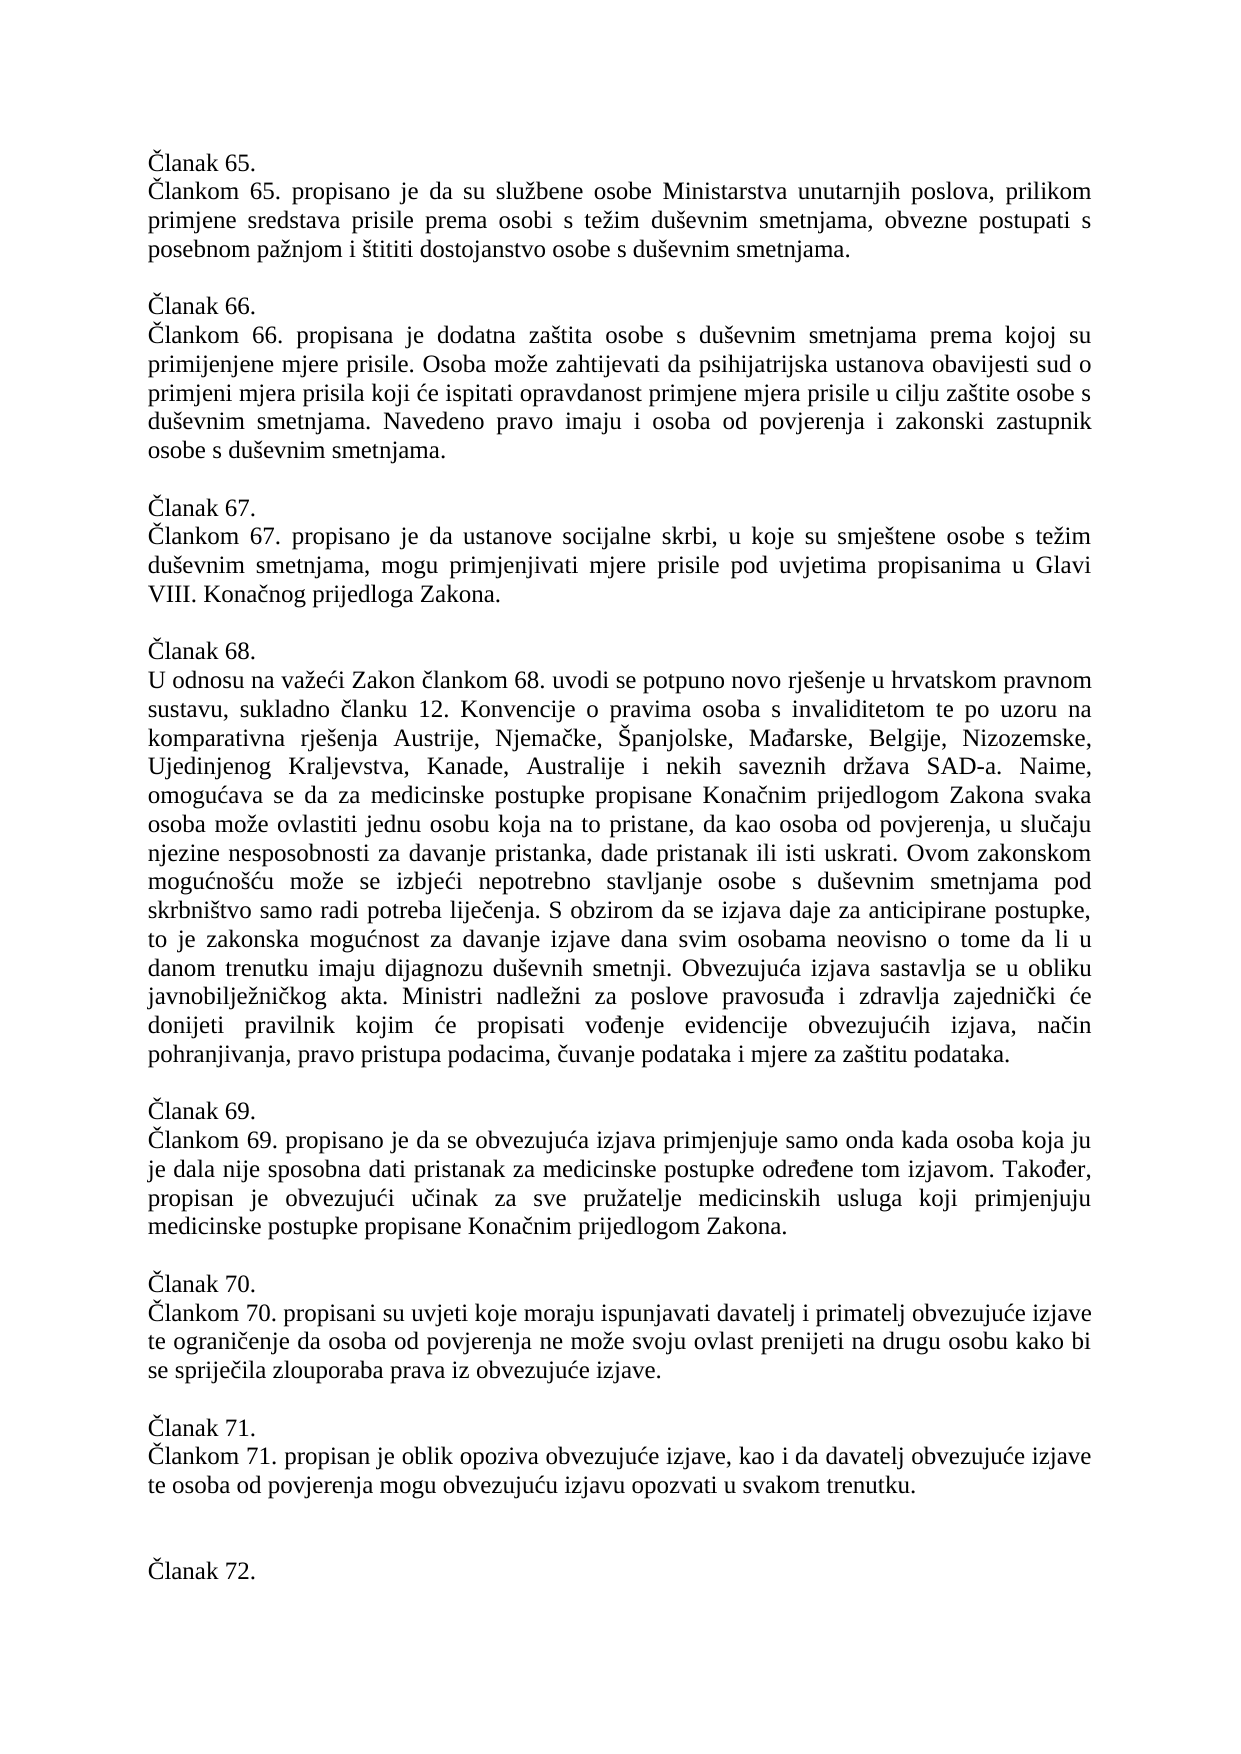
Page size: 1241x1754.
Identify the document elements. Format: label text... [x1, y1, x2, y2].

text Članak 69. [148, 1096, 1093, 1125]
text Članak 67. [148, 493, 1093, 521]
text U odnosu na važeći Zakon člankom 68. uvodi se potpuno novo rješenje u hrvatskom pravnom sustavu, sukladno članku 12. Konvencije o pravima osoba s invaliditetom te po uzoru na komparativna rješenja Austrije, Njemačke, Španjolske, Mađarske, Belgije, Nizozemske, Ujedinjenog Kraljevstva, Kanade, Australije i nekih saveznih država SAD-a. Naime, omogućava se da za medicinske postupke propisane Konačnim prijedlogom Zakona svaka osoba može ovlastiti jednu osobu koja na to pristane, da kao osoba od povjerenja, u slučaju njezine nesposobnosti za davanje pristanka, dade pristanak ili isti uskrati. Ovom zakonskom mogućnošću može se izbjeći nepotrebno stavljanje osobe s duševnim smetnjama pod skrbništvo samo radi potreba liječenja. S obzirom da se izjava daje za anticipirane postupke, to je zakonska mogućnost za davanje izjave dana svim osobama neovisno o tome da li u danom trenutku imaju dijagnozu duševnih smetnji. Obvezujuća izjava sastavlja se u obliku javnobilježničkog akta. Ministri nadležni za poslove pravosuđa i zdravlja zajednički će donijeti pravilnik kojim će propisati vođenje evidencije obvezujućih izjava, način pohranjivanja, pravo pristupa podacima, čuvanje podataka i mjere za zaštitu podataka. [148, 665, 1093, 1068]
text Članak 71. [148, 1413, 1093, 1441]
text Člankom 67. propisano je da ustanove socijalne skrbi, u koje su smještene osobe s težim duševnim smetnjama, mogu primjenjivati mjere prisile pod uvjetima propisanima u Glavi VIII. Konačnog prijedloga Zakona. [148, 521, 1093, 608]
text Člankom 65. propisano je da su službene osobe Ministarstva unutarnjih poslova, prilikom primjene sredstava prisile prema osobi s težim duševnim smetnjama, obvezne postupati s posebnom pažnjom i štititi dostojanstvo osobe s duševnim smetnjama. [148, 176, 1093, 263]
text Člankom 70. propisani su uvjeti koje moraju ispunjavati davatelj i primatelj obvezujuće izjave te ograničenje da osoba od povjerenja ne može svoju ovlast prenijeti na drugu osobu kako bi se spriječila zlouporaba prava iz obvezujuće izjave. [148, 1298, 1093, 1384]
text Članak 65. [148, 148, 1093, 176]
text Članak 72. [148, 1556, 1093, 1585]
text Člankom 69. propisano je da se obvezujuća izjava primjenjuje samo onda kada osoba koja ju je dala nije sposobna dati pristanak za medicinske postupke određene tom izjavom. Također, propisan je obvezujući učinak za sve pružatelje medicinskih usluga koji primjenjuju medicinske postupke propisane Konačnim prijedlogom Zakona. [148, 1125, 1093, 1240]
text Članak 68. [148, 636, 1093, 665]
text Članak 66. [148, 291, 1093, 320]
text Članak 70. [148, 1269, 1093, 1298]
text Člankom 71. propisan je oblik opoziva obvezujuće izjave, kao i da davatelj obvezujuće izjave te osoba od povjerenja mogu obvezujuću izjavu opozvati u svakom trenutku. [148, 1441, 1093, 1499]
text Člankom 66. propisana je dodatna zaštita osobe s duševnim smetnjama prema kojoj su primijenjene mjere prisile. Osoba može zahtijevati da psihijatrijska ustanova obavijesti sud o primjeni mjera prisila koji će ispitati opravdanost primjene mjera prisile u cilju zaštite osobe s duševnim smetnjama. Navedeno pravo imaju i osoba od povjerenja i zakonski zastupnik osobe s duševnim smetnjama. [148, 320, 1093, 464]
